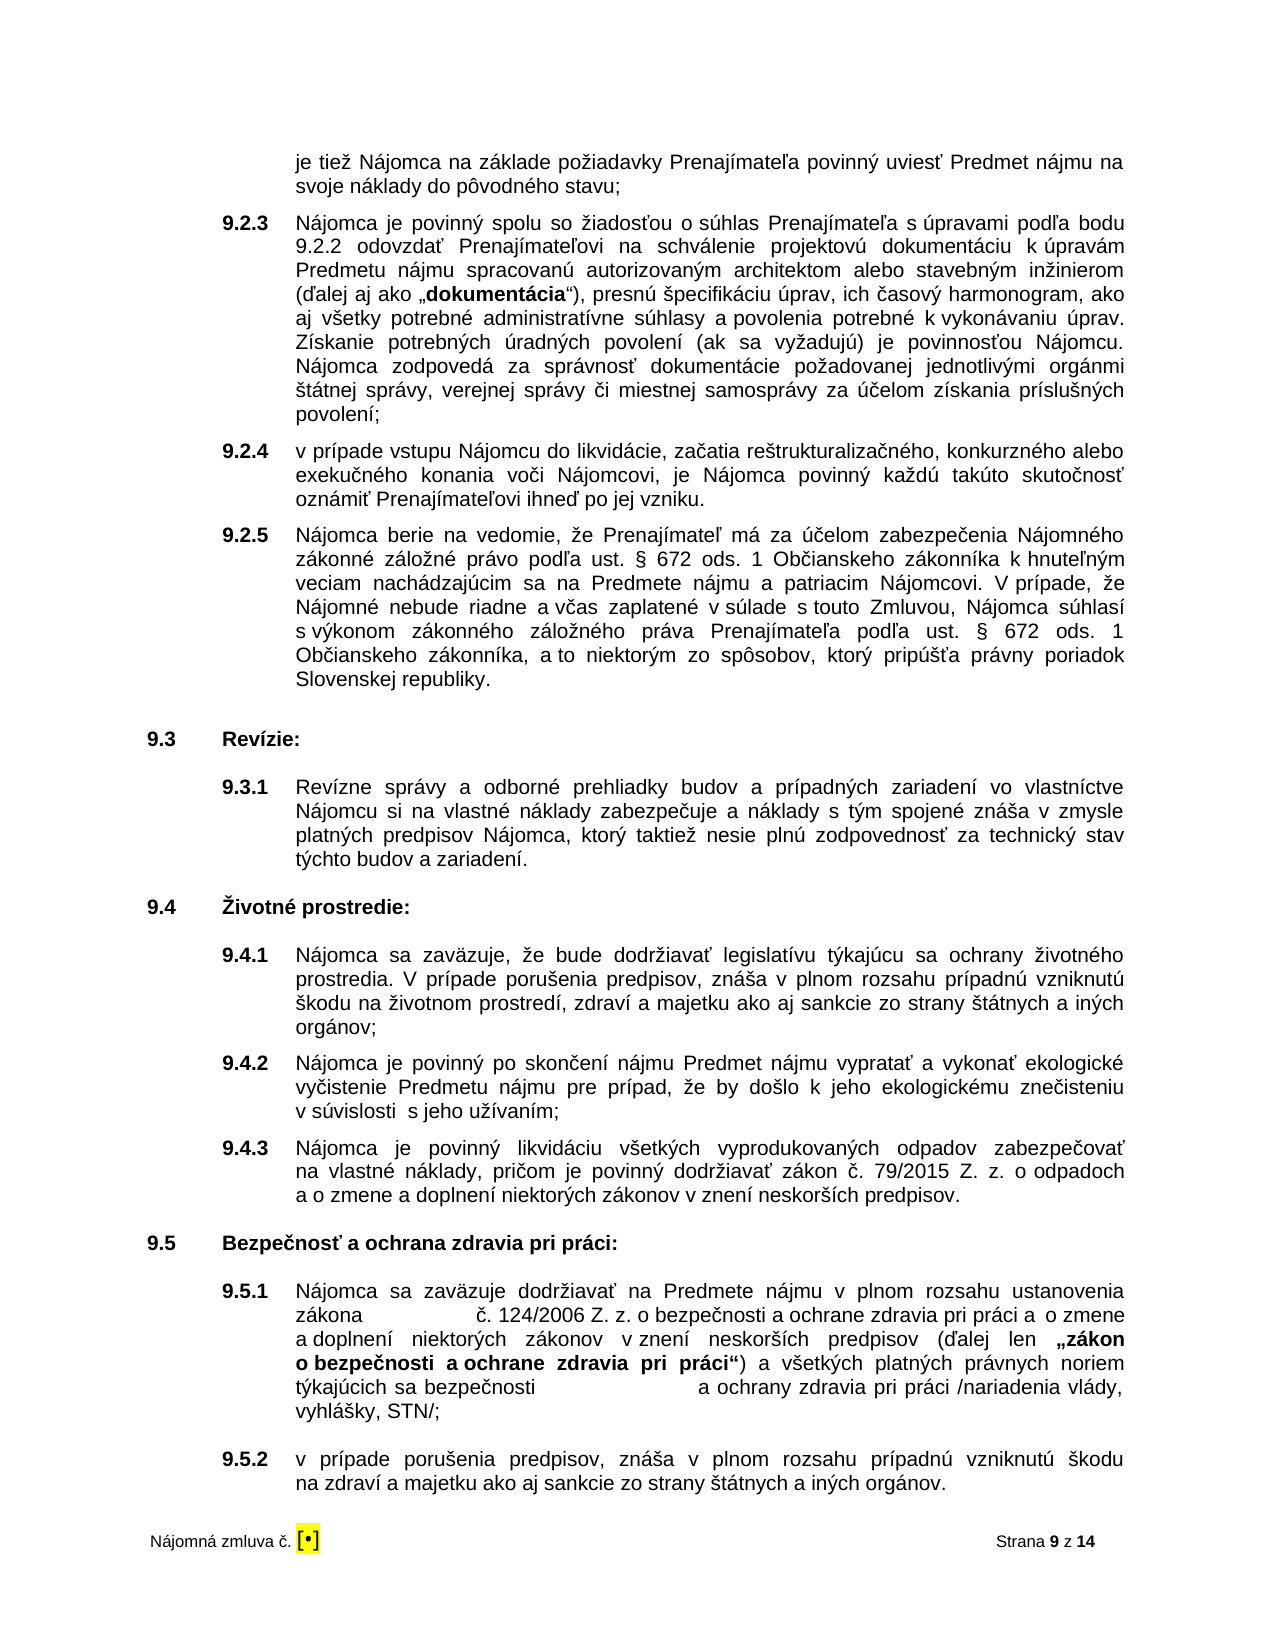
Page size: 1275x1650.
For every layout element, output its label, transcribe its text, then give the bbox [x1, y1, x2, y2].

text 9.2.5 Nájomca berie na vedomie, že Prenajímateľ má za účelom zabezpečenia Nájomného zákonné záložné právo podľa ust. § 672 ods. 1 Občianskeho zákonníka k hnuteľným veciam nachádzajúcim sa na Predmete nájmu a patriacim Nájomcovi. V prípade, že Nájomné nebude riadne a včas zaplatené v súlade s touto Zmluvou, Nájomca súhlasí s výkonom zákonného záložného práva Prenajímateľa podľa ust. § 672 ods. 1 Občianskeho zákonníka, a to niektorým zo spôsobov, ktorý pripúšťa právny poriadok Slovenskej republiky. [222, 523, 1125, 691]
text 9.4.2 Nájomca je povinný po skončení nájmu Predmet nájmu vypratať a vykonať ekologické vyčistenie Predmetu nájmu pre prípad, že by došlo k jeho ekologickému znečisteniu v súvislosti s jeho užívaním; [222, 1051, 1125, 1123]
text 9.3.1 Revízne správy a odborné prehliadky budov a prípadných zariadení vo vlastníctve Nájomcu si na vlastné náklady zabezpečuje a náklady s tým spojené znáša v zmysle platných predpisov Nájomca, ktorý taktiež nesie plnú zodpovednosť za technický stav týchto budov a zariadení. [222, 775, 1125, 871]
text 9.4 Životné prostredie: [147, 895, 1125, 919]
text 9.5.2 v prípade porušenia predpisov, znáša v plnom rozsahu prípadnú vzniknutú škodu na zdraví a majetku ako aj sankcie zo strany štátnych a iných orgánov. [222, 1447, 1125, 1495]
text 9.3 Revízie: [147, 727, 1125, 751]
text 9.5 Bezpečnosť a ochrana zdravia pri práci: [147, 1231, 1125, 1255]
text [222, 150, 1125, 198]
text 9.5.1 Nájomca sa zaväzuje dodržiavať na Predmete nájmu v plnom rozsahu ustanovenia zákona č. 124/2006 Z. z. o bezpečnosti a ochrane zdravia pri práci a o zmene a doplnení niektorých zákonov v znení neskorších predpisov (ďalej len „zákon o bezpečnosti a ochrane zdravia pri práci“) a všetkých platných právnych noriem týkajúcich sa bezpečnosti a ochrany zdravia pri práci /nariadenia vlády, vyhlášky, STN/; [222, 1279, 1125, 1423]
text 9.4.1 Nájomca sa zaväzuje, že bude dodržiavať legislatívu týkajúcu sa ochrany životného prostredia. V prípade porušenia predpisov, znáša v plnom rozsahu prípadnú vzniknutú škodu na životnom prostredí, zdraví a majetku ako aj sankcie zo strany štátnych a iných orgánov; [222, 943, 1125, 1038]
text 9.2.3 Nájomca je povinný spolu so žiadosťou o súhlas Prenajímateľa s úpravami podľa bodu 9.2.2 odovzdať Prenajímateľovi na schválenie projektovú dokumentáciu k úpravám Predmetu nájmu spracovanú autorizovaným architektom alebo stavebným inžinierom (ďalej aj ako „dokumentácia“), presnú špecifikáciu úprav, ich časový harmonogram, ako aj všetky potrebné administratívne súhlasy a povolenia potrebné k vykonávaniu úprav. Získanie potrebných úradných povolení (ak sa vyžadujú) je povinnosťou Nájomcu. Nájomca zodpovedá za správnosť dokumentácie požadovanej jednotlivými orgánmi štátnej správy, verejnej správy či miestnej samosprávy za účelom získania príslušných povolení; [222, 210, 1125, 426]
text 9.4.3 Nájomca je povinný likvidáciu všetkých vyprodukovaných odpadov zabezpečovať na vlastné náklady, pričom je povinný dodržiavať zákon č. 79/2015 Z. z. o odpadoch a o zmene a doplnení niektorých zákonov v znení neskorších predpisov. [222, 1135, 1125, 1207]
text 9.2.4 v prípade vstupu Nájomcu do likvidácie, začatia reštrukturalizačného, konkurzného alebo exekučného konania voči Nájomcovi, je Nájomca povinný každú takúto skutočnosť oznámiť Prenajímateľovi ihneď po jej vzniku. [222, 438, 1125, 510]
